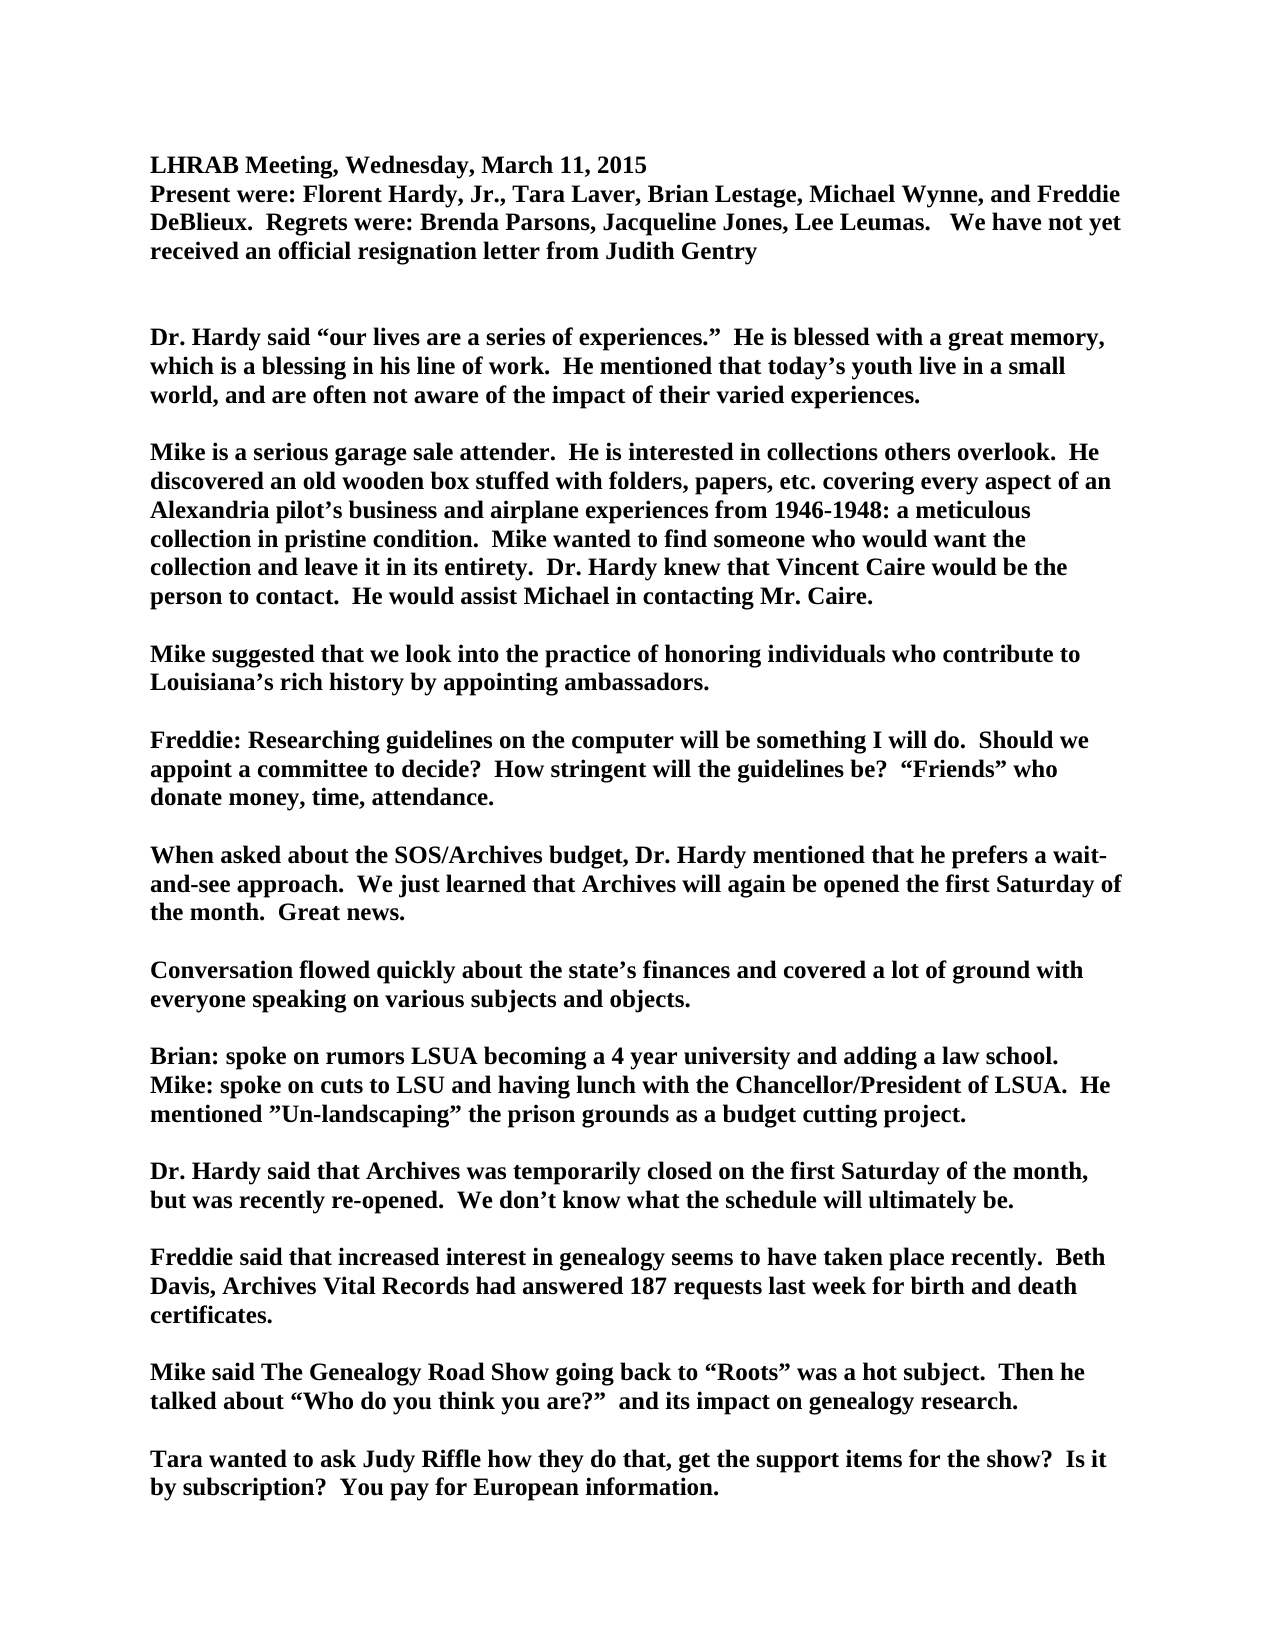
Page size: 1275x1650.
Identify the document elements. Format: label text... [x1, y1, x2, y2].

text Dr. Hardy said that Archives was temporarily closed on the first Saturday of the month, but was recently re-opened. We don’t know what the schedule will ultimately be. [150, 1156, 1125, 1214]
text Mike said The Genealogy Road Show going back to “Roots” was a hot subject. Then he talked about “Who do you think you are?” and its impact on genealogy research. [150, 1357, 1125, 1415]
text Dr. Hardy said “our lives are a series of experiences.” He is blessed with a great memory, which is a blessing in his line of work. He mentioned that today’s youth live in a small world, and are often not aware of the impact of their varied experiences. [150, 322, 1125, 409]
text Freddie said that increased interest in genealogy seems to have taken place recently. Beth Davis, Archives Vital Records had answered 187 requests last week for birth and death certificates. [150, 1242, 1125, 1329]
text Tara wanted to ask Judy Riffle how they do that, get the support items for the show? Is it by subscription? You pay for European information. [150, 1444, 1125, 1501]
text Brian: spoke on rumors LSUA becoming a 4 year university and adding a law school. [150, 1041, 1125, 1070]
text Present were: Florent Hardy, Jr., Tara Laver, Brian Lestage, Michael Wynne, and Freddie DeBlieux. Regrets were: Brenda Parsons, Jacqueline Jones, Lee Leumas. We have not yet received an official resignation letter from Judith Gentry [150, 179, 1125, 265]
text Mike is a serious garage sale attender. He is interested in collections others overlook. He discovered an old wooden box stuffed with folders, papers, etc. covering every aspect of an Alexandria pilot’s business and airplane experiences from 1946-1948: a meticulous collection in pristine condition. Mike wanted to find someone who would want the collection and leave it in its entirety. Dr. Hardy knew that Vincent Caire would be the person to contact. He would assist Michael in contacting Mr. Caire. [150, 437, 1125, 610]
text Mike suggested that we look into the practice of honoring individuals who contribute to Louisiana’s rich history by appointing ambassadors. [150, 639, 1125, 696]
text Conversation flowed quickly about the state’s finances and covered a lot of ground with everyone speaking on various subjects and objects. [150, 955, 1125, 1012]
text LHRAB Meeting, Wednesday, March 11, 2015 [150, 150, 1125, 179]
text Mike: spoke on cuts to LSU and having lunch with the Chancellor/President of LSUA. He mentioned ”Un-landscaping” the prison grounds as a budget cutting project. [150, 1070, 1125, 1127]
text Freddie: Researching guidelines on the computer will be something I will do. Should we appoint a committee to decide? How stringent will the guidelines be? “Friends” who donate money, time, attendance. [150, 725, 1125, 811]
text When asked about the SOS/Archives budget, Dr. Hardy mentioned that he prefers a wait-and-see approach. We just learned that Archives will again be opened the first Saturday of the month. Great news. [150, 840, 1125, 926]
